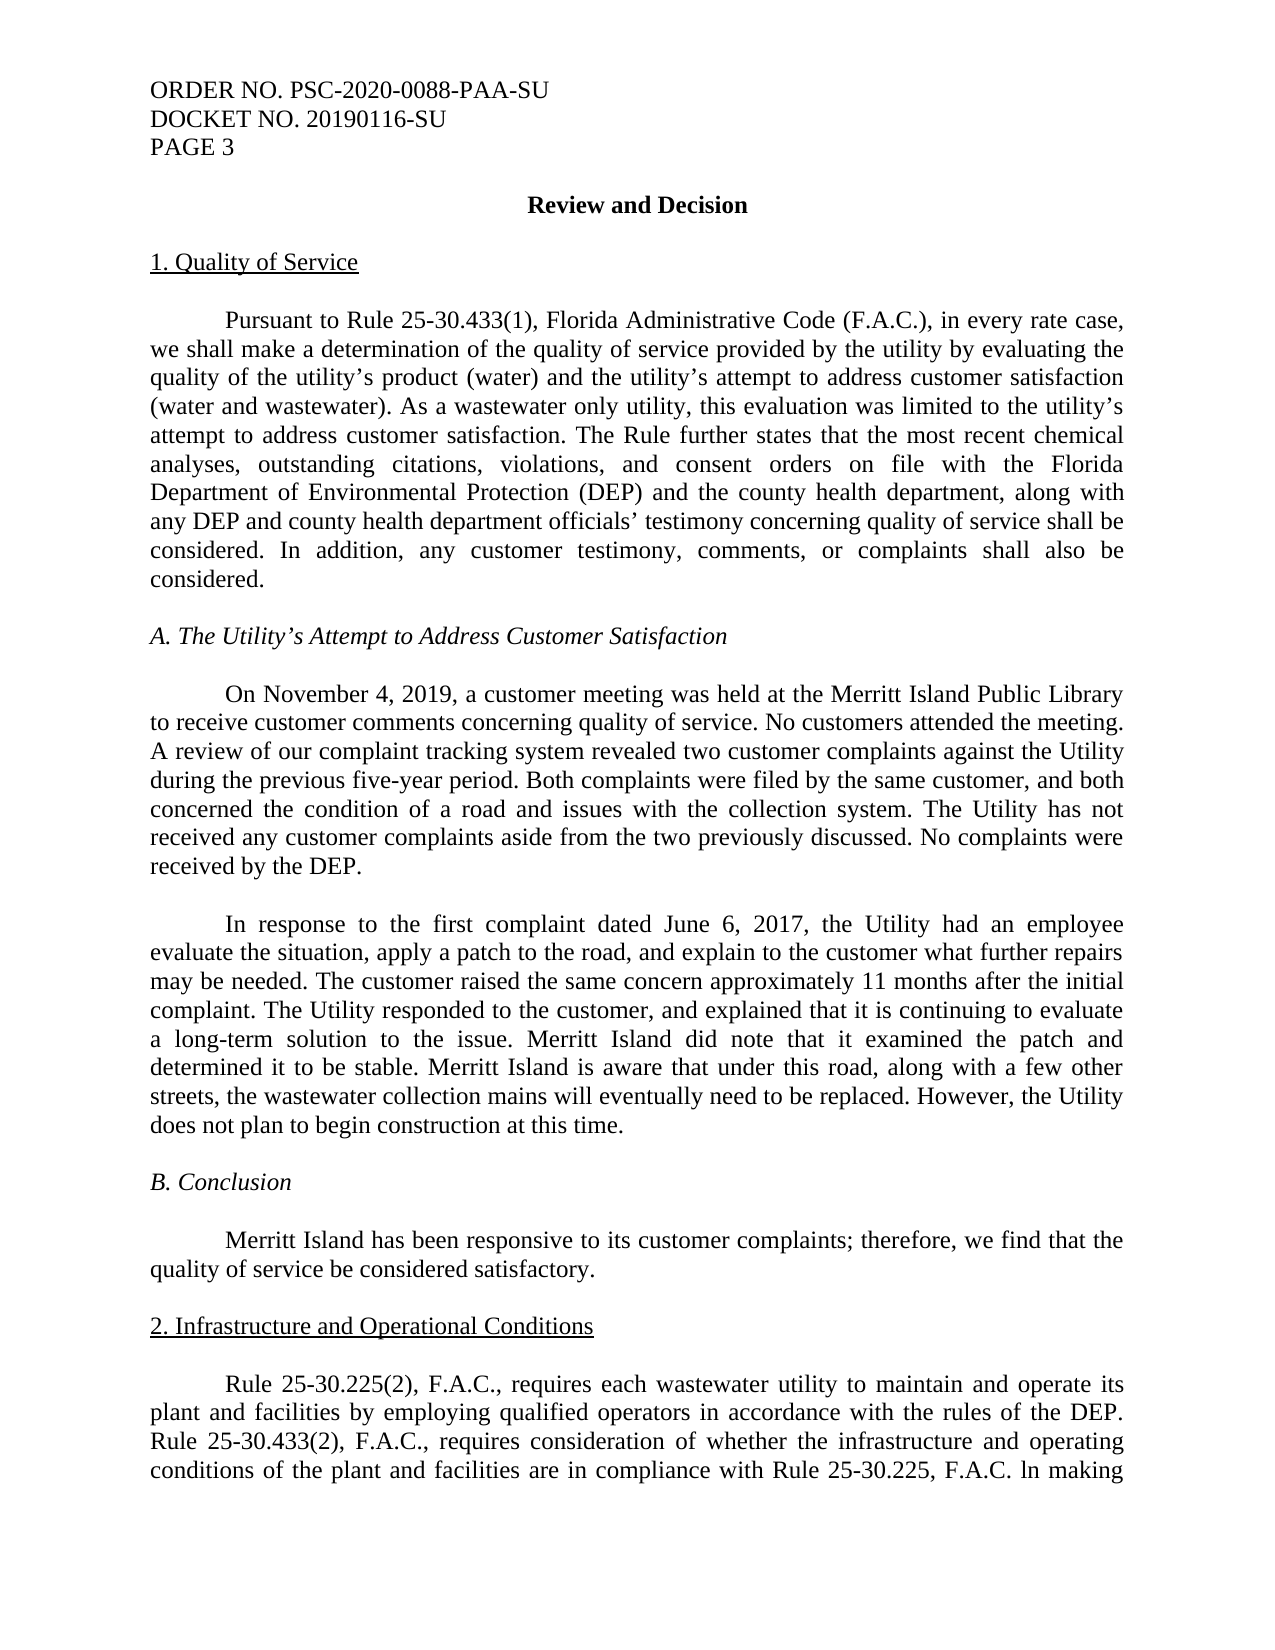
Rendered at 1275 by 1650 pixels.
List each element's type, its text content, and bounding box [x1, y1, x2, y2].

text Pursuant to Rule 25-30.433(1), Florida Administrative Code (F.A.C.), in every rate case, we shall make a determination of the quality of service provided by the utility by evaluating the quality of the utility’s product (water) and the utility’s attempt to address customer satisfaction (water and wastewater). As a wastewater only utility, this evaluation was limited to the utility’s attempt to address customer satisfaction. The Rule further states that the most recent chemical analyses, outstanding citations, violations, and consent orders on file with the Florida Department of Environmental Protection (DEP) and the county health department, along with any DEP and county health department officials’ testimony concerning quality of service shall be considered. In addition, any customer testimony, comments, or complaints shall also be considered. [150, 305, 1125, 592]
text In response to the first complaint dated June 6, 2017, the Utility had an employee evaluate the situation, apply a patch to the road, and explain to the customer what further repairs may be needed. The customer raised the same concern approximately 11 months after the initial complaint. The Utility responded to the customer, and explained that it is continuing to evaluate a long-term solution to the issue. Merritt Island did note that it examined the patch and determined it to be stable. Merritt Island is aware that under this road, along with a few other streets, the wastewater collection mains will eventually need to be replaced. However, the Utility does not plan to begin construction at this time. [150, 909, 1125, 1139]
text B. Conclusion [150, 1167, 1125, 1196]
text A. The Utility’s Attempt to Address Customer Satisfaction [150, 621, 1125, 650]
text 1. Quality of Service [150, 247, 1125, 276]
text Review and Decision [150, 190, 1125, 219]
text 2. Infrastructure and Operational Conditions [150, 1311, 1125, 1340]
text Merritt Island has been responsive to its customer complaints; therefore, we find that the quality of service be considered satisfactory. [150, 1225, 1125, 1282]
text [150, 1369, 1125, 1484]
text On November 4, 2019, a customer meeting was held at the Merritt Island Public Library to receive customer comments concerning quality of service. No customers attended the meeting. A review of our complaint tracking system revealed two customer complaints against the Utility during the previous five-year period. Both complaints were filed by the same customer, and both concerned the condition of a road and issues with the collection system. The Utility has not received any customer complaints aside from the two previously discussed. No complaints were received by the DEP. [150, 679, 1125, 880]
